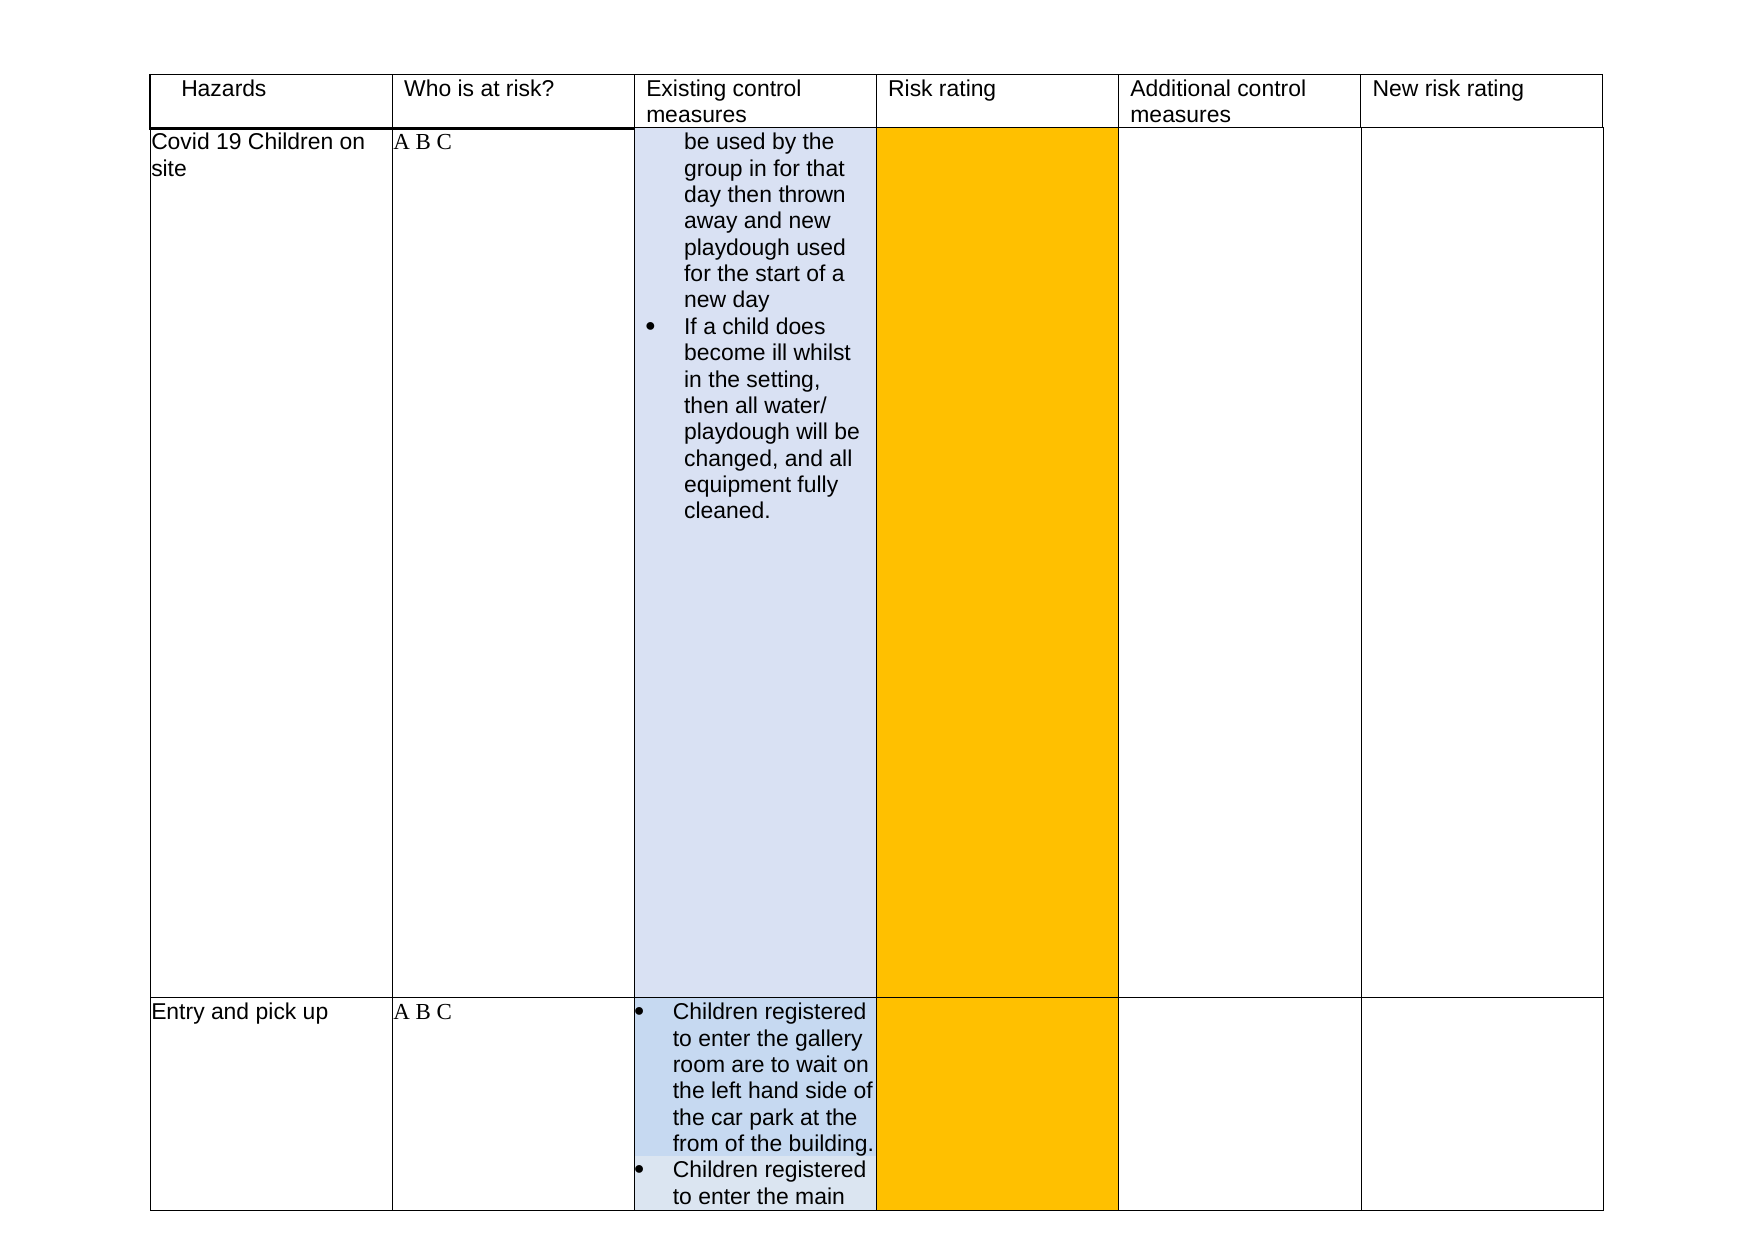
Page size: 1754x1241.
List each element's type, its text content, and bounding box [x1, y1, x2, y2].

table_cell A B C [393, 998, 634, 1210]
table_header be used by the group in for that day then thrown away and new playdough used for the start of a new day If a child does become ill whilst in the setting, then all water/ playdough will be changed, and all equipment fully cleaned. [635, 128, 876, 997]
table_header [877, 128, 1118, 997]
table_cell [1362, 998, 1603, 1210]
table_header A B C [393, 128, 634, 997]
table_cell [877, 998, 1118, 1210]
table_header [1119, 128, 1361, 997]
table_header [1362, 128, 1603, 997]
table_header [151, 128, 392, 997]
table_cell [1119, 998, 1361, 1210]
table_cell Entry and pick up [151, 998, 392, 1210]
